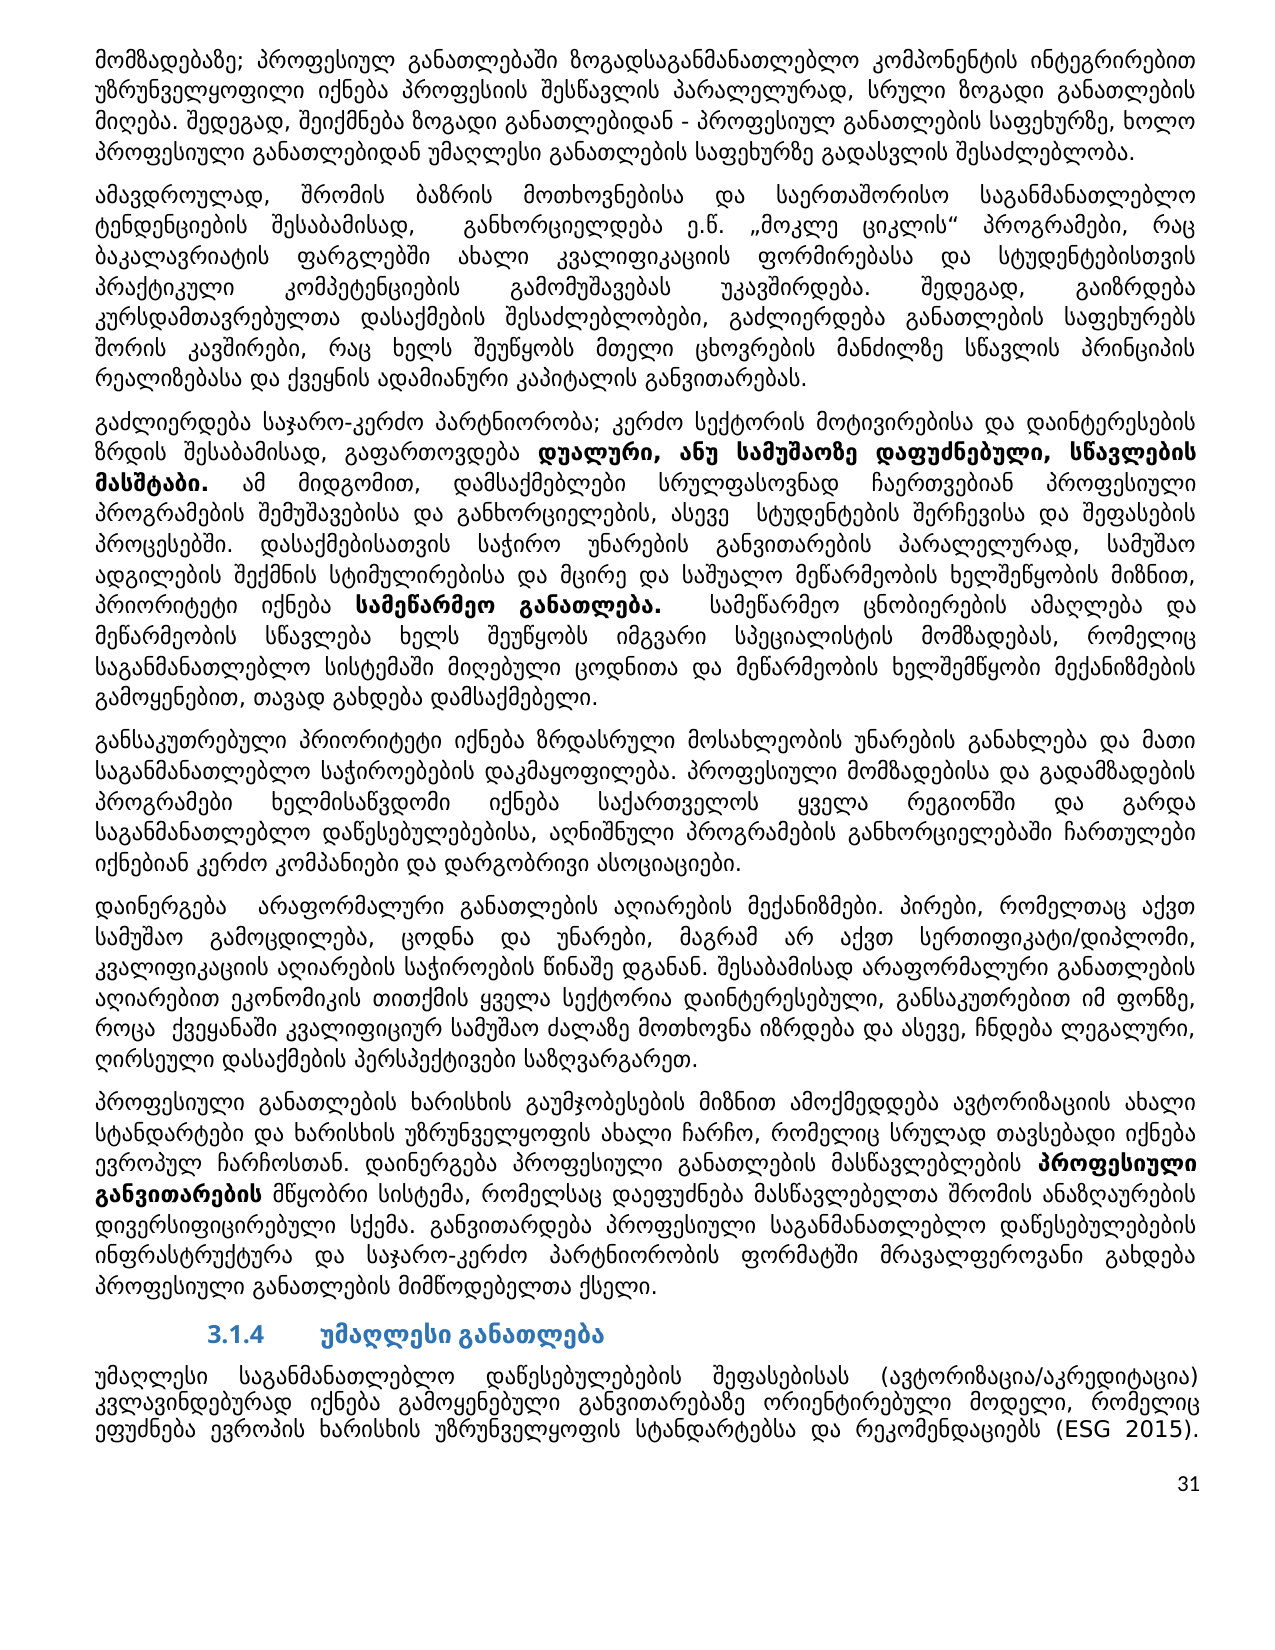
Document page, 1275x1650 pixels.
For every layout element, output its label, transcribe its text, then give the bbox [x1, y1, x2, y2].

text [94, 47, 1197, 165]
text პროფესიული განათლების ხარისხის გაუმჯობესების მიზნით ამოქმედდება ავტორიზაციის ახალი სტანდარტები და ხარისხის უზრუნველყოფის ახალი ჩარჩო, რომელიც სრულად თავსებადი იქნება ევროპულ ჩარჩოსთან. დაინერგება პროფესიული განათლების მასწავლებლების პროფესიული განვითარების მწყობრი სისტემა, რომელსაც დაეფუძნება მასწავლებელთა შრომის ანაზღაურების დივერსიფიცირებული სქემა. განვითარდება პროფესიული საგანმანათლებლო დაწესებულებების ინფრასტრუქტურა და საჯარო-კერძო პარტნიორობის ფორმატში მრავალფეროვანი გახდება პროფესიული განათლების მიმწოდებელთა ქსელი. [94, 1089, 1197, 1300]
text ამავდროულად, შრომის ბაზრის მოთხოვნებისა და საერთაშორისო საგანმანათლებლო ტენდენციების შესაბამისად, განხორციელდება ე.წ. „მოკლე ციკლის“ პროგრამები, რაც ბაკალავრიატის ფარგლებში ახალი კვალიფიკაციის ფორმირებასა და სტუდენტებისთვის პრაქტიკული კომპეტენციების გამომუშავებას უკავშირდება. შედეგად, გაიზრდება კურსდამთავრებულთა დასაქმების შესაძლებლობები, გაძლიერდება განათლების საფეხურებს შორის კავშირები, რაც ხელს შეუწყობს მთელი ცხოვრების მანძილზე სწავლის პრინციპის რეალიზებასა და ქვეყნის ადამიანური კაპიტალის განვითარებას. [94, 182, 1197, 392]
text განსაკუთრებული პრიორიტეტი იქნება ზრდასრული მოსახლეობის უნარების განახლება და მათი საგანმანათლებლო საჭიროებების დაკმაყოფილება. პროფესიული მომზადებისა და გადამზადების პროგრამები ხელმისაწვდომი იქნება საქართველოს ყველა რეგიონში და გარდა საგანმანათლებლო დაწესებულებებისა, აღნიშნული პროგრამების განხორციელებაში ჩართულები იქნებიან კერძო კომპანიები და დარგობრივი ასოციაციები. [94, 727, 1197, 877]
text დაინერგება არაფორმალური განათლების აღიარების მექანიზმები. პირები, რომელთაც აქვთ სამუშაო გამოცდილება, ცოდნა და უნარები, მაგრამ არ აქვთ სერთიფიკატი/დიპლომი, კვალიფიკაციის აღიარების საჭიროების წინაშე დგანან. შესაბამისად არაფორმალური განათლების აღიარებით ეკონომიკის თითქმის ყველა სექტორია დაინტერესებული, განსაკუთრებით იმ ფონზე, როცა ქვეყანაში კვალიფიციურ სამუშაო ძალაზე მოთხოვნა იზრდება და ასევე, ჩნდება ლეგალური, ღირსეული დასაქმების პერსპექტივები საზღვარგარეთ. [94, 893, 1197, 1073]
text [94, 1363, 1200, 1443]
text გაძლიერდება საჯარო-კერძო პარტნიორობა; კერძო სექტორის მოტივირებისა და დაინტერესების ზრდის შესაბამისად, გაფართოვდება დუალური, ანუ სამუშაოზე დაფუძნებული, სწავლების მასშტაბი. ამ მიდგომით, დამსაქმებლები სრულფასოვნად ჩაერთვებიან პროფესიული პროგრამების შემუშავებისა და განხორციელების, ასევე სტუდენტების შერჩევისა და შეფასების პროცესებში. დასაქმებისათვის საჭირო უნარების განვითარების პარალელურად, სამუშაო ადგილების შექმნის სტიმულირებისა და მცირე და საშუალო მეწარმეობის ხელშეწყობის მიზნით, პრიორიტეტი იქნება სამეწარმეო განათლება. სამეწარმეო ცნობიერების ამაღლება და მეწარმეობის სწავლება ხელს შეუწყობს იმგვარი სპეციალისტის მომზადებას, რომელიც საგანმანათლებლო სისტემაში მიღებული ცოდნითა და მეწარმეობის ხელშემწყობი მექანიზმების გამოყენებით, თავად გახდება დამსაქმებელი. [94, 409, 1197, 711]
subtitle უმაღლესი განათლება [207, 1316, 1200, 1350]
